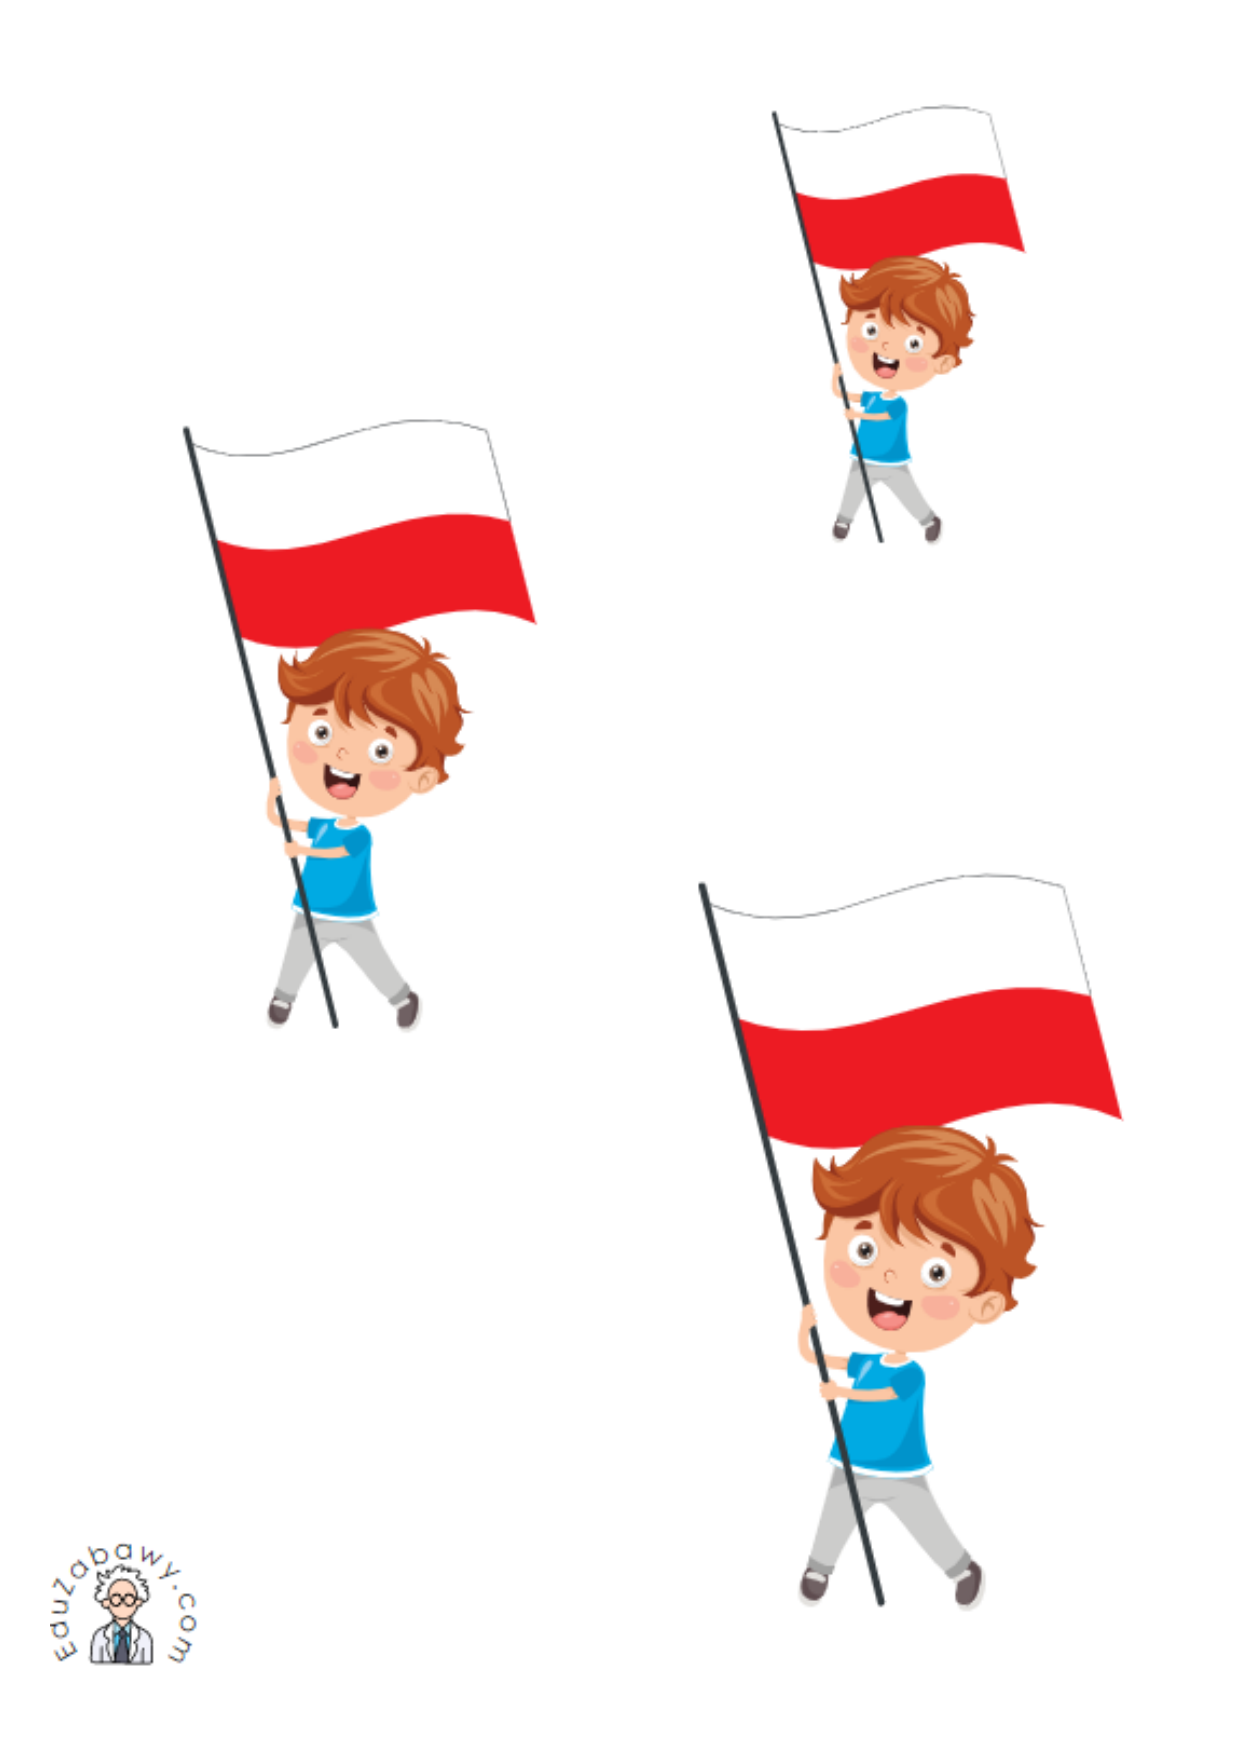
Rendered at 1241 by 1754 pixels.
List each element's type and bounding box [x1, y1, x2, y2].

picture [50, 50, 1176, 1683]
